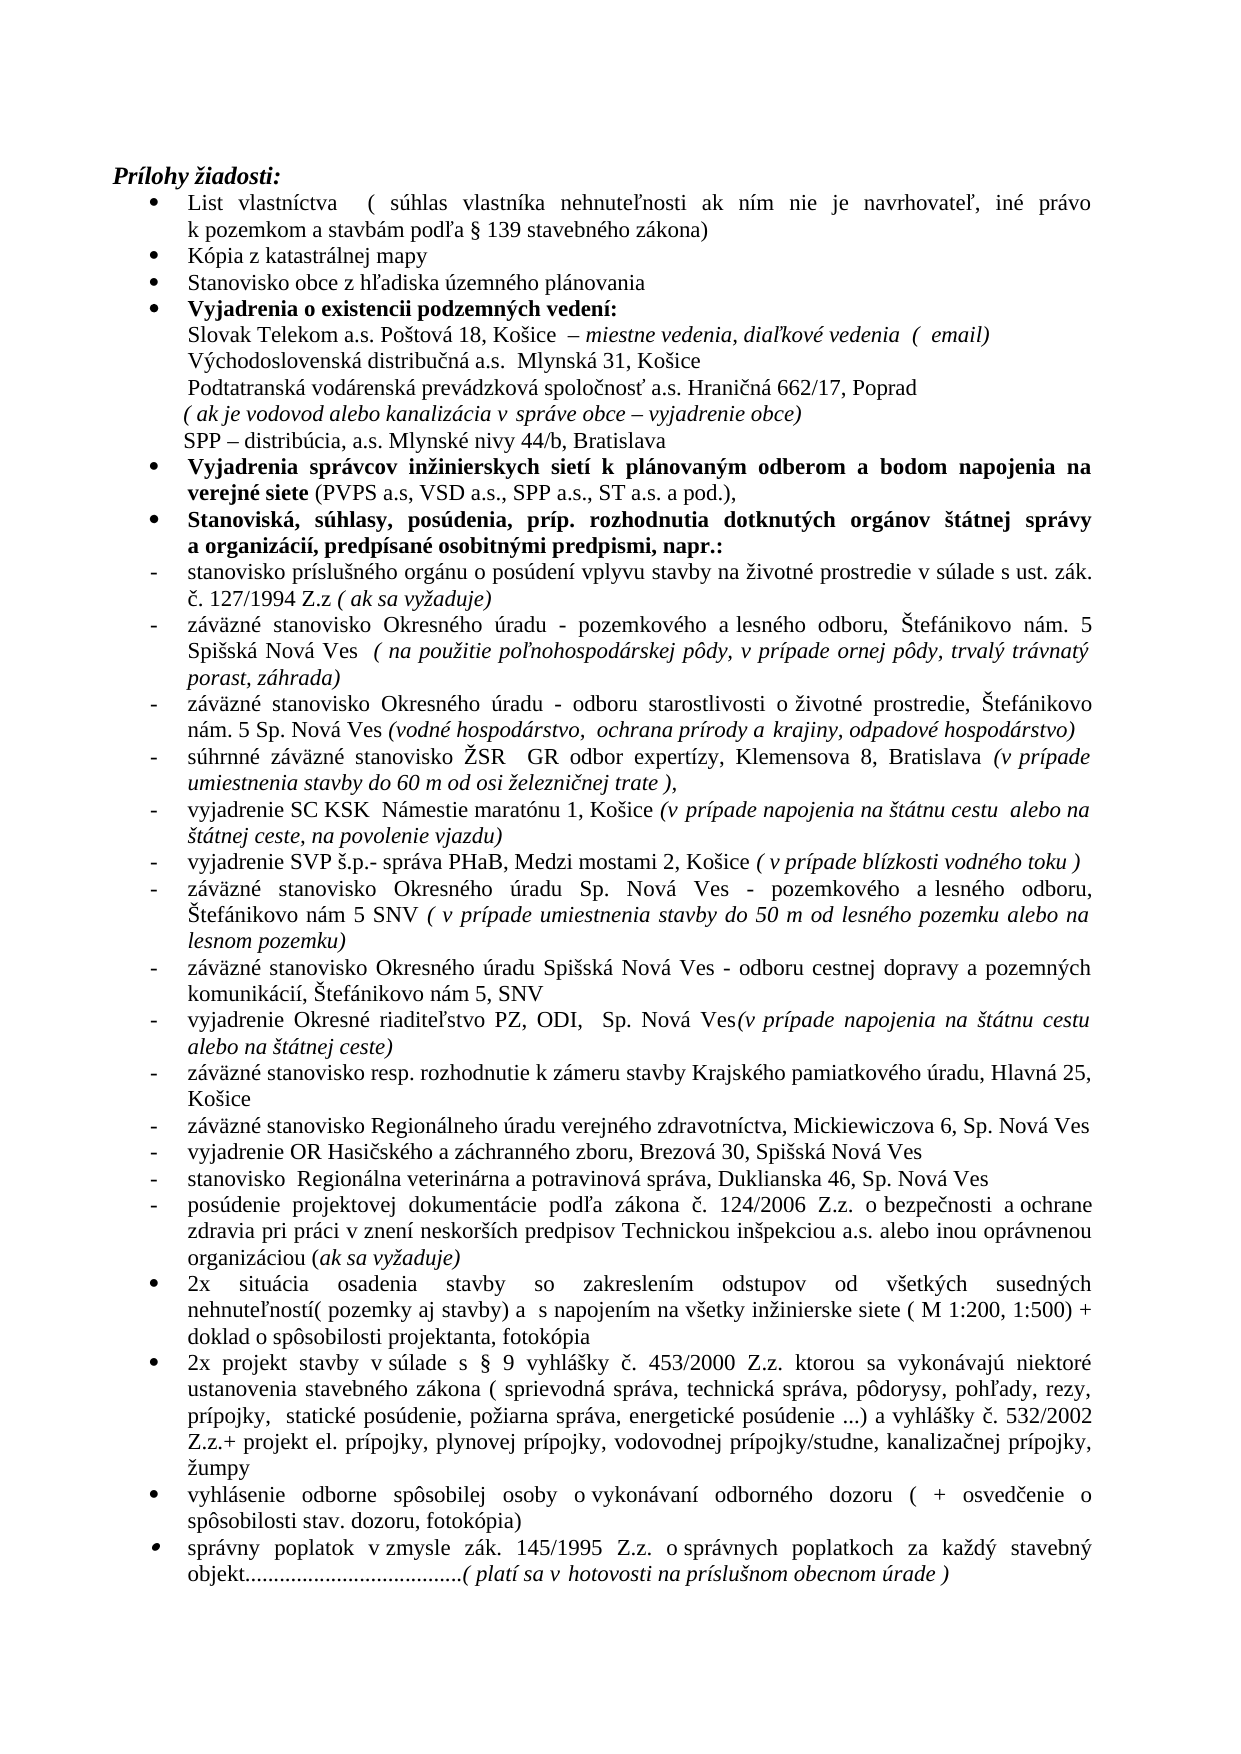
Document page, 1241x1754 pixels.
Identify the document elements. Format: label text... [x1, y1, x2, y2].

list záväzné stanovisko Okresného úradu - odboru starostlivosti o životné prostredie, Štefánikovo nám. 5 Sp. Nová Ves (vodné hospodárstvo, ochrana prírody a krajiny, odpadové hospodárstvo) [150, 690, 1092, 743]
list záväzné stanovisko Okresného úradu Sp. Nová Ves - pozemkového a lesného odboru, Štefánikovo nám 5 SNV ( v prípade umiestnenia stavby do 50 m od lesného pozemku alebo na lesnom pozemku) [150, 875, 1092, 954]
list stanovisko Regionálna veterinárna a potravinová správa, Duklianska 46, Sp. Nová Ves [150, 1164, 1092, 1191]
text SPP – distribúcia, a.s. Mlynské nivy 44/b, Bratislava [172, 427, 1092, 453]
list Kópia z katastrálnej mapy [150, 242, 1092, 268]
text Prílohy žiadosti: [112, 161, 1092, 189]
list posúdenie projektovej dokumentácie podľa zákona č. 124/2006 Z.z. o bezpečnosti a ochrane zdravia pri práci v znení neskorších predpisov Technickou inšpekciou a.s. alebo inou oprávnenou organizáciou (ak sa vyžaduje) [150, 1191, 1092, 1270]
text ( ak je vodovod alebo kanalizácia v správe obce – vyjadrenie obce) [172, 400, 1092, 427]
text Podtatranská vodárenská prevádzková spoločnosť a.s. Hraničná 662/17, Poprad [187, 374, 1092, 400]
list správny poplatok v zmysle zák. 145/1995 Z.z. o správnych poplatkoch za každý stavebný objekt......................................( platí sa v hotovosti na príslušnom obecnom úrade ) [150, 1533, 1092, 1586]
list vyjadrenie SC KSK Námestie maratónu 1, Košice (v prípade napojenia na štátnu cestu alebo na štátnej ceste, na povolenie vjazdu) [150, 796, 1092, 848]
list záväzné stanovisko resp. rozhodnutie k zámeru stavby Krajského pamiatkového úradu, Hlavná 25, Košice [150, 1059, 1092, 1112]
list záväzné stanovisko Okresného úradu - pozemkového a lesného odboru, Štefánikovo nám. 5 Spišská Nová Ves ( na použitie poľnohospodárskej pôdy, v prípade ornej pôdy, trvalý trávnatý porast, záhrada) [150, 611, 1092, 690]
list vyjadrenie SVP š.p.- správa PHaB, Medzi mostami 2, Košice ( v prípade blízkosti vodného toku ) [150, 848, 1092, 875]
list List vlastníctva ( súhlas vlastníka nehnuteľnosti ak ním nie je navrhovateľ, iné právo k pozemkom a stavbám podľa § 139 stavebného zákona) [150, 189, 1092, 242]
list súhrnné záväzné stanovisko ŽSR GR odbor expertízy, Klemensova 8, Bratislava (v prípade umiestnenia stavby do 60 m od osi železničnej trate ), [150, 743, 1092, 796]
list Stanoviská, súhlasy, posúdenia, príp. rozhodnutia dotknutých orgánov štátnej správy a organizácií, predpísané osobitnými predpismi, napr.: [150, 506, 1092, 558]
text Slovak Telekom a.s. Poštová 18, Košice – miestne vedenia, diaľkové vedenia ( email) [187, 321, 1092, 348]
list Vyjadrenia o existencii podzemných vedení: [150, 295, 1092, 321]
list záväzné stanovisko Regionálneho úradu verejného zdravotníctva, Mickiewiczova 6, Sp. Nová Ves [150, 1112, 1092, 1138]
list vyjadrenie Okresné riaditeľstvo PZ, ODI, Sp. Nová Ves(v prípade napojenia na štátnu cestu alebo na štátnej ceste) [150, 1006, 1092, 1059]
list záväzné stanovisko Okresného úradu Spišská Nová Ves - odboru cestnej dopravy a pozemných komunikácií, Štefánikovo nám 5, SNV [150, 954, 1092, 1006]
list Vyjadrenia správcov inžinierskych sietí k plánovaným odberom a bodom napojenia na verejné siete (PVPS a.s, VSD a.s., SPP a.s., ST a.s. a pod.), [150, 453, 1092, 506]
list 2x projekt stavby v súlade s § 9 vyhlášky č. 453/2000 Z.z. ktorou sa vykonávajú niektoré ustanovenia stavebného zákona ( sprievodná správa, technická správa, pôdorysy, pohľady, rezy, prípojky, statické posúdenie, požiarna správa, energetické posúdenie ...) a vyhlášky č. 532/2002 Z.z.+ projekt el. prípojky, plynovej prípojky, vodovodnej prípojky/studne, kanalizačnej prípojky, žumpy [150, 1349, 1092, 1481]
list 2x situácia osadenia stavby so zakreslením odstupov od všetkých susedných nehnuteľností( pozemky aj stavby) a s napojením na všetky inžinierske siete ( M 1:200, 1:500) + doklad o spôsobilosti projektanta, fotokópia [150, 1270, 1092, 1349]
text Východoslovenská distribučná a.s. Mlynská 31, Košice [187, 348, 1092, 374]
list Stanovisko obce z hľadiska územného plánovania [150, 268, 1092, 295]
list vyhlásenie odborne spôsobilej osoby o vykonávaní odborného dozoru ( + osvedčenie o spôsobilosti stav. dozoru, fotokópia) [150, 1481, 1092, 1533]
list vyjadrenie OR Hasičského a záchranného zboru, Brezová 30, Spišská Nová Ves [150, 1138, 1092, 1164]
list stanovisko príslušného orgánu o posúdení vplyvu stavby na životné prostredie v súlade s ust. zák. č. 127/1994 Z.z ( ak sa vyžaduje) [150, 558, 1092, 611]
